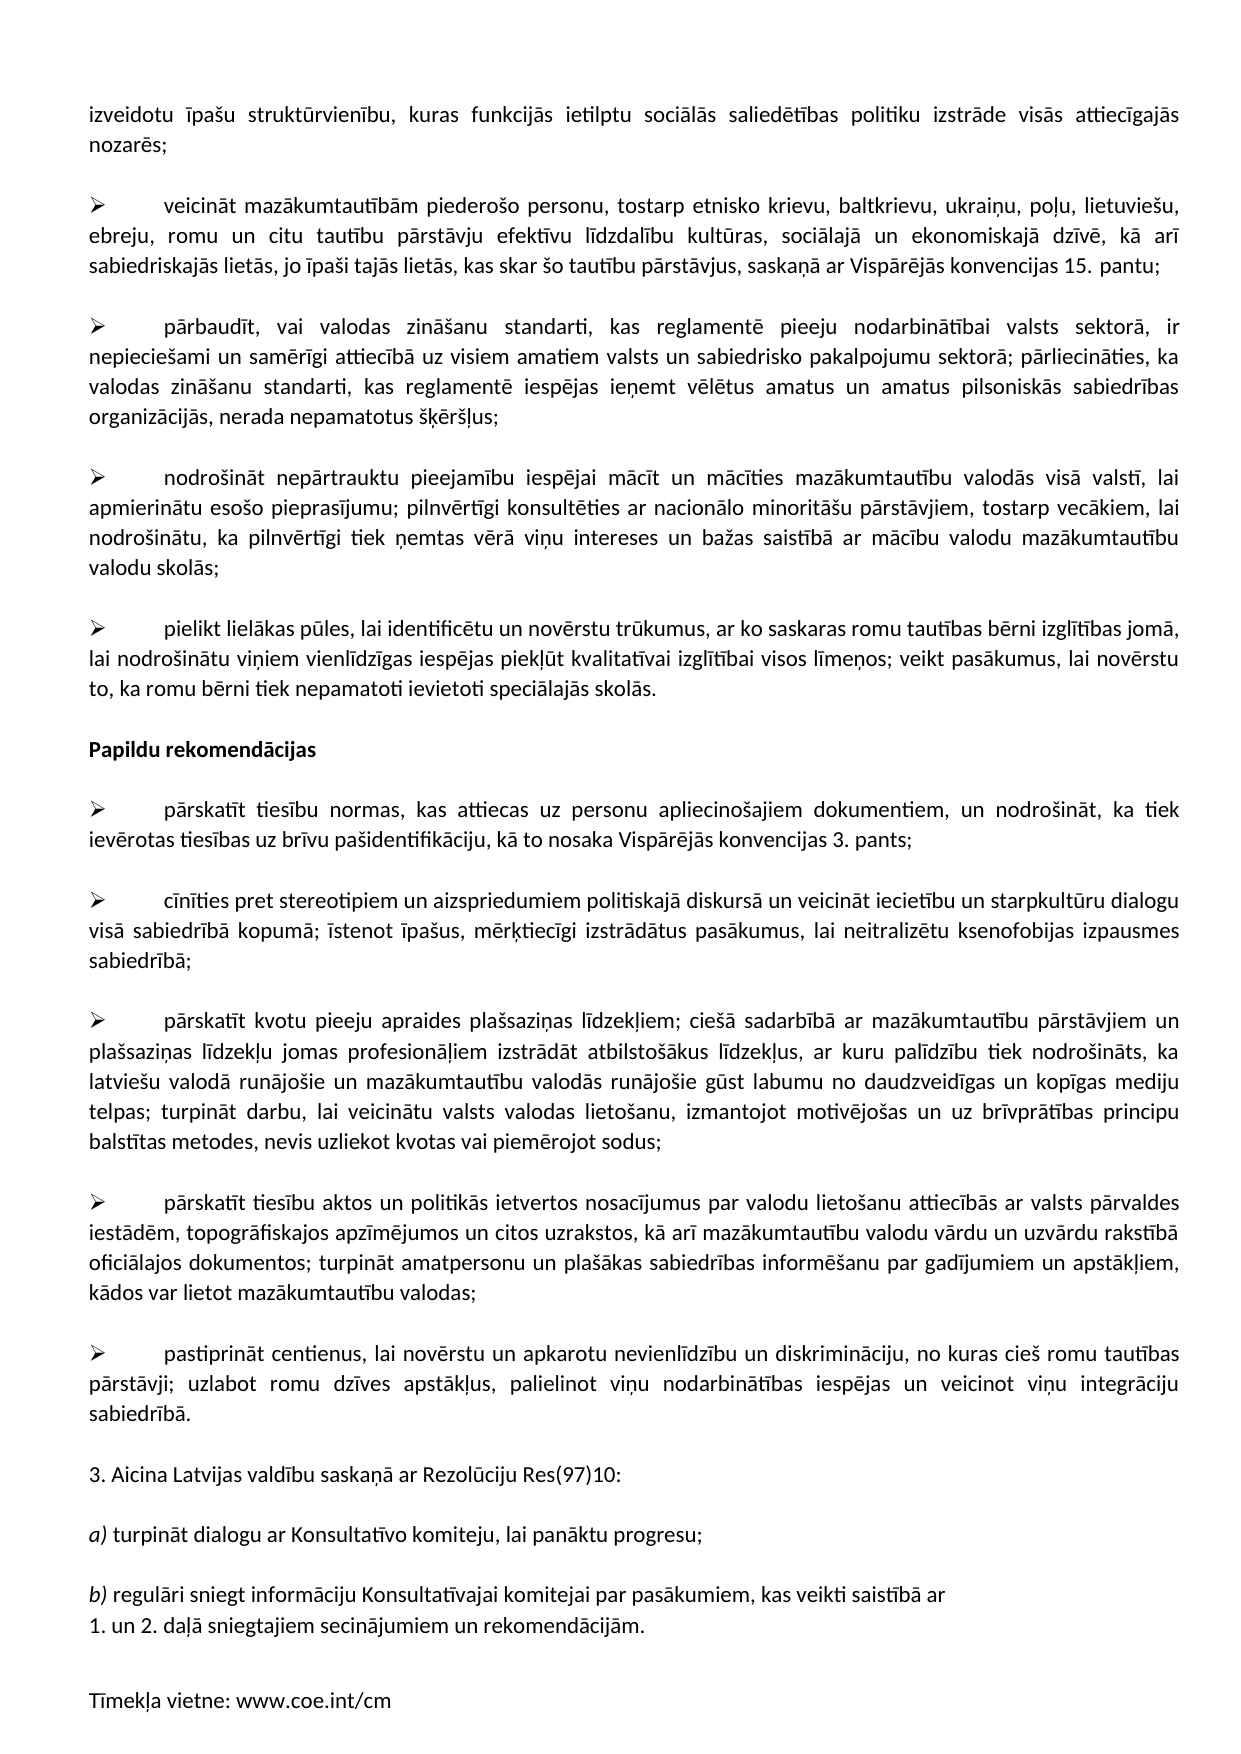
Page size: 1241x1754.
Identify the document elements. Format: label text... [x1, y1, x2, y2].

text 1. un 2. daļā sniegtajiem secinājumiem un rekomendācijām. [89, 1611, 1181, 1639]
list veicināt mazākumtautībām piederošo personu, tostarp etnisko krievu, baltkrievu, ukraiņu, poļu, lietuviešu, ebreju, romu un citu tautību pārstāvju efektīvu līdzdalību kultūras, sociālajā un ekonomiskajā dzīvē, kā arī sabiedriskajās lietās, jo īpaši tajās lietās, kas skar šo tautību pārstāvjus, saskaņā ar Vispārējās konvencijas 15. pantu; [89, 191, 1181, 279]
list pārskatīt kvotu pieeju apraides plašsaziņas līdzekļiem; ciešā sadarbībā ar mazākumtautību pārstāvjiem un plašsaziņas līdzekļu jomas profesionāļiem izstrādāt atbilstošākus līdzekļus, ar kuru palīdzību tiek nodrošināts, ka latviešu valodā runājošie un mazākumtautību valodās runājošie gūst labumu no daudzveidīgas un kopīgas mediju telpas; turpināt darbu, lai veicinātu valsts valodas lietošanu, izmantojot motivējošas un uz brīvprātības principu balstītas metodes, nevis uzliekot kvotas vai piemērojot sodus; [89, 1007, 1181, 1156]
text Papildu rekomendācijas [89, 735, 1181, 763]
list cīnīties pret stereotipiem un aizspriedumiem politiskajā diskursā un veicināt iecietību un starpkultūru dialogu visā sabiedrībā kopumā; īstenot īpašus, mērķtiecīgi izstrādātus pasākumus, lai neitralizētu ksenofobijas izpausmes sabiedrībā; [89, 886, 1181, 974]
list pārbaudīt, vai valodas zināšanu standarti, kas reglamentē pieeju nodarbinātībai valsts sektorā, ir nepieciešami un samērīgi attiecībā uz visiem amatiem valsts un sabiedrisko pakalpojumu sektorā; pārliecināties, ka valodas zināšanu standarti, kas reglamentē iespējas ieņemt vēlētus amatus un amatus pilsoniskās sabiedrības organizācijās, nerada nepamatotus šķēršļus; [89, 312, 1181, 431]
text b) regulāri sniegt informāciju Konsultatīvajai komitejai par pasākumiem, kas veikti saistībā ar [89, 1581, 1181, 1609]
list pielikt lielākas pūles, lai identificētu un novērstu trūkumus, ar ko saskaras romu tautības bērni izglītības jomā, lai nodrošinātu viņiem vienlīdzīgas iespējas piekļūt kvalitatīvai izglītībai visos līmeņos; veikt pasākumus, lai novērstu to, ka romu bērni tiek nepamatoti ievietoti speciālajās skolās. [89, 614, 1181, 702]
list pārskatīt tiesību aktos un politikās ietvertos nosacījumus par valodu lietošanu attiecībās ar valsts pārvaldes iestādēm, topogrāfiskajos apzīmējumos un citos uzrakstos, kā arī mazākumtautību valodu vārdu un uzvārdu rakstībā oficiālajos dokumentos; turpināt amatpersonu un plašākas sabiedrības informēšanu par gadījumiem un apstākļiem, kādos var lietot mazākumtautību valodas; [89, 1188, 1181, 1307]
text 3. Aicina Latvijas valdību saskaņā ar Rezolūciju Res(97)10: [89, 1460, 1181, 1488]
text a) turpināt dialogu ar Konsultatīvo komiteju, lai panāktu progresu; [89, 1520, 1181, 1548]
list pārskatīt tiesību normas, kas attiecas uz personu apliecinošajiem dokumentiem, un nodrošināt, ka tiek ievērotas tiesības uz brīvu pašidentifikāciju, kā to nosaka Vispārējās konvencijas 3. pants; [89, 795, 1181, 853]
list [89, 100, 1181, 159]
list pastiprināt centienus, lai novērstu un apkarotu nevienlīdzību un diskrimināciju, no kuras cieš romu tautības pārstāvji; uzlabot romu dzīves apstākļus, palielinot viņu nodarbinātības iespējas un veicinot viņu integrāciju sabiedrībā. [89, 1339, 1181, 1427]
list nodrošināt nepārtrauktu pieejamību iespējai mācīt un mācīties mazākumtautību valodās visā valstī, lai apmierinātu esošo pieprasījumu; pilnvērtīgi konsultēties ar nacionālo minoritāšu pārstāvjiem, tostarp vecākiem, lai nodrošinātu, ka pilnvērtīgi tiek ņemtas vērā viņu intereses un bažas saistībā ar mācību valodu mazākumtautību valodu skolās; [89, 463, 1181, 582]
